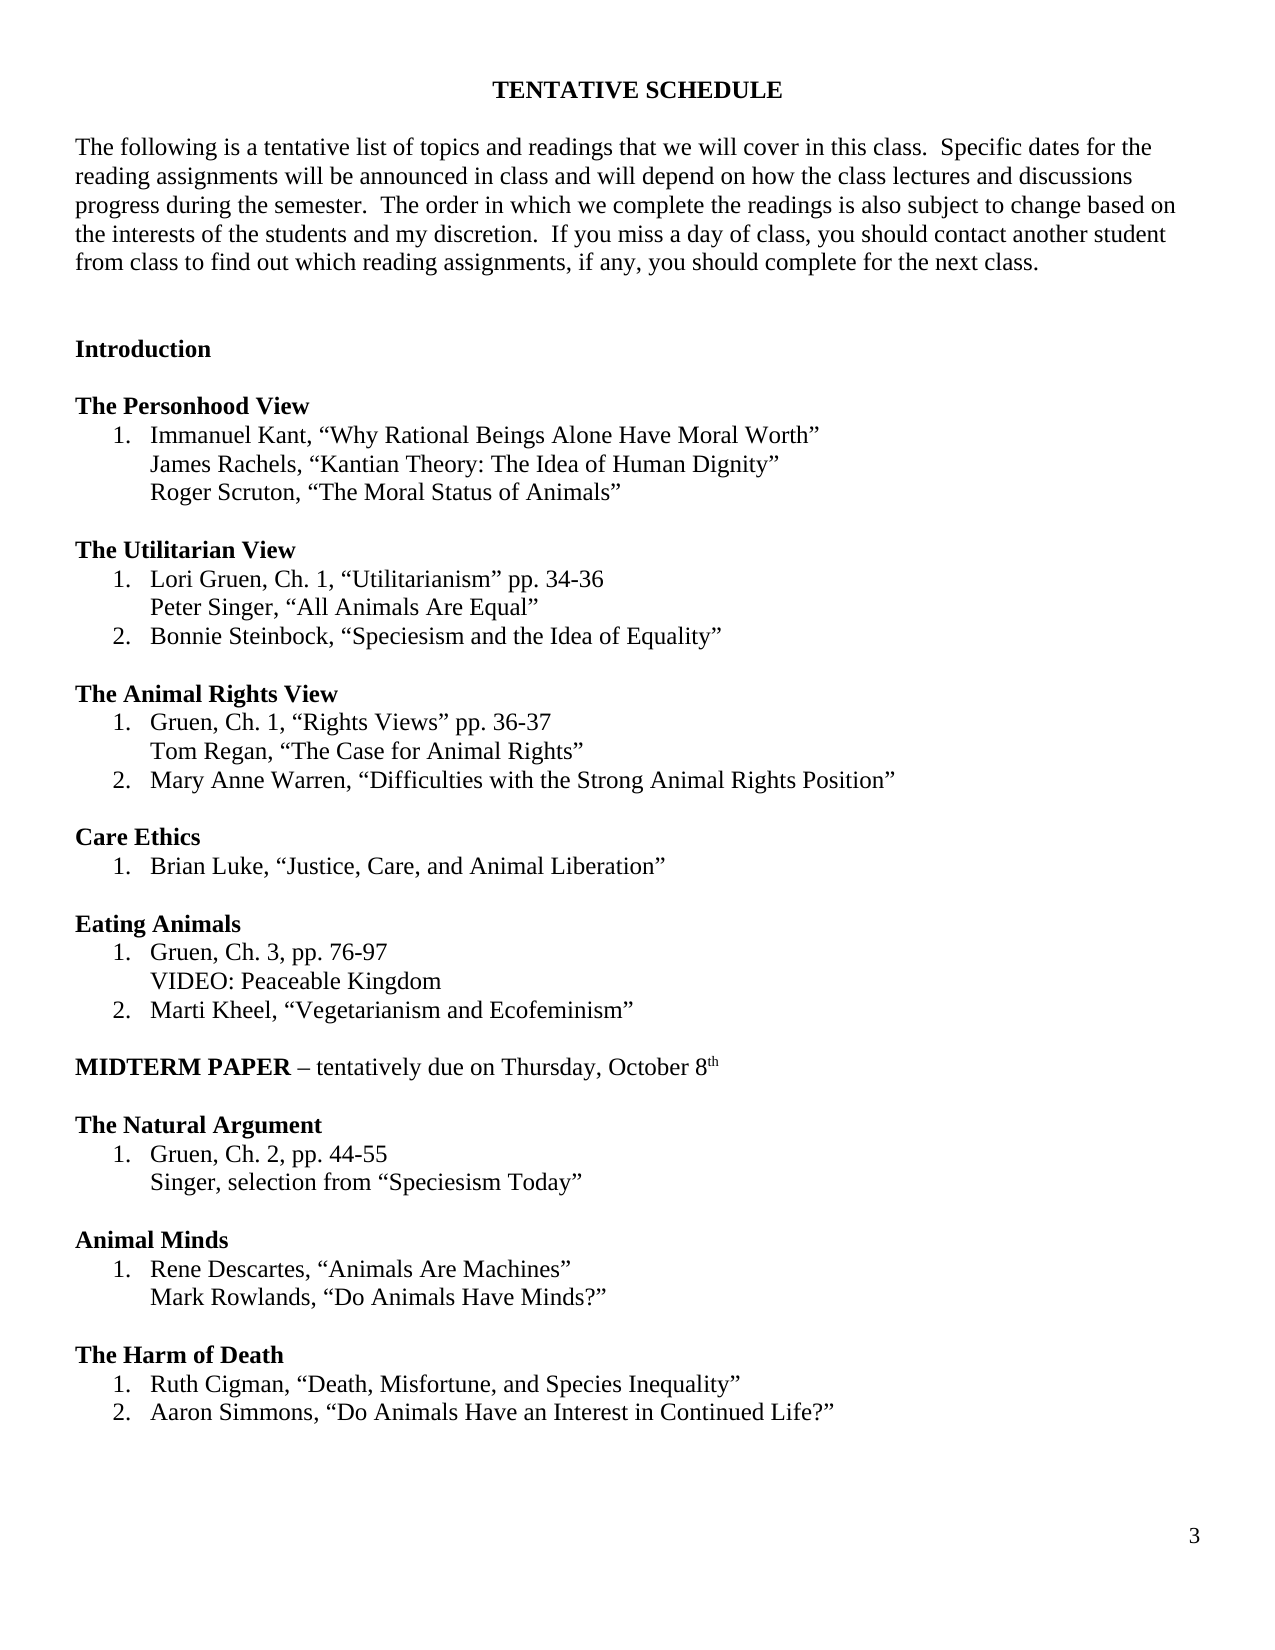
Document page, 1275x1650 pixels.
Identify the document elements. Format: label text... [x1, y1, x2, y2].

list Immanuel Kant, “Why Rational Beings Alone Have Moral Worth” [112, 420, 1200, 449]
text Care Ethics [75, 822, 1200, 851]
list Brian Luke, “Justice, Care, and Animal Liberation” [112, 851, 1200, 880]
list Bonnie Steinbock, “Speciesism and the Idea of Equality” [112, 621, 1200, 650]
text The Animal Rights View [75, 679, 1200, 707]
list Gruen, Ch. 1, “Rights Views” pp. 36-37 [112, 707, 1200, 736]
text Animal Minds [75, 1225, 1200, 1254]
list VIDEO: Peaceable Kingdom [150, 966, 1200, 995]
list Singer, selection from “Speciesism Today” [150, 1167, 1200, 1196]
list Tom Regan, “The Case for Animal Rights” [150, 736, 1200, 765]
list Lori Gruen, Ch. 1, “Utilitarianism” pp. 34-36 [112, 564, 1200, 592]
list Marti Kheel, “Vegetarianism and Ecofeminism” [112, 995, 1200, 1024]
list Gruen, Ch. 3, pp. 76-97 [112, 937, 1200, 966]
list James Rachels, “Kantian Theory: The Idea of Human Dignity” [150, 449, 1200, 477]
list Ruth Cigman, “Death, Misfortune, and Species Inequality” [112, 1369, 1200, 1397]
list Mark Rowlands, “Do Animals Have Minds?” [150, 1282, 1200, 1311]
text MIDTERM PAPER – tentatively due on Thursday, October 8th [75, 1052, 1200, 1081]
list Peter Singer, “All Animals Are Equal” [150, 592, 1200, 621]
list Aaron Simmons, “Do Animals Have an Interest in Continued Life?” [112, 1397, 1200, 1426]
list Roger Scruton, “The Moral Status of Animals” [150, 477, 1200, 506]
text The Harm of Death [75, 1340, 1200, 1369]
text The Utilitarian View [75, 535, 1200, 564]
text The Personhood View [75, 391, 1200, 420]
list Gruen, Ch. 2, pp. 44-55 [112, 1139, 1200, 1167]
list Mary Anne Warren, “Difficulties with the Strong Animal Rights Position” [112, 765, 1200, 794]
text The Natural Argument [75, 1110, 1200, 1139]
text Eating Animals [75, 909, 1200, 937]
text Introduction [75, 334, 1200, 362]
text The following is a tentative list of topics and readings that we will cover in this class. Specific dates for the reading assignments will be announced in class and will depend on how the class lectures and discussions progress during the semester. The order in which we complete the readings is also subject to change based on the interests of the students and my discretion. If you miss a day of class, you should contact another student from class to find out which reading assignments, if any, you should complete for the next class. [75, 132, 1200, 276]
text TENTATIVE SCHEDULE [75, 75, 1200, 104]
list Rene Descartes, “Animals Are Machines” [112, 1254, 1200, 1282]
